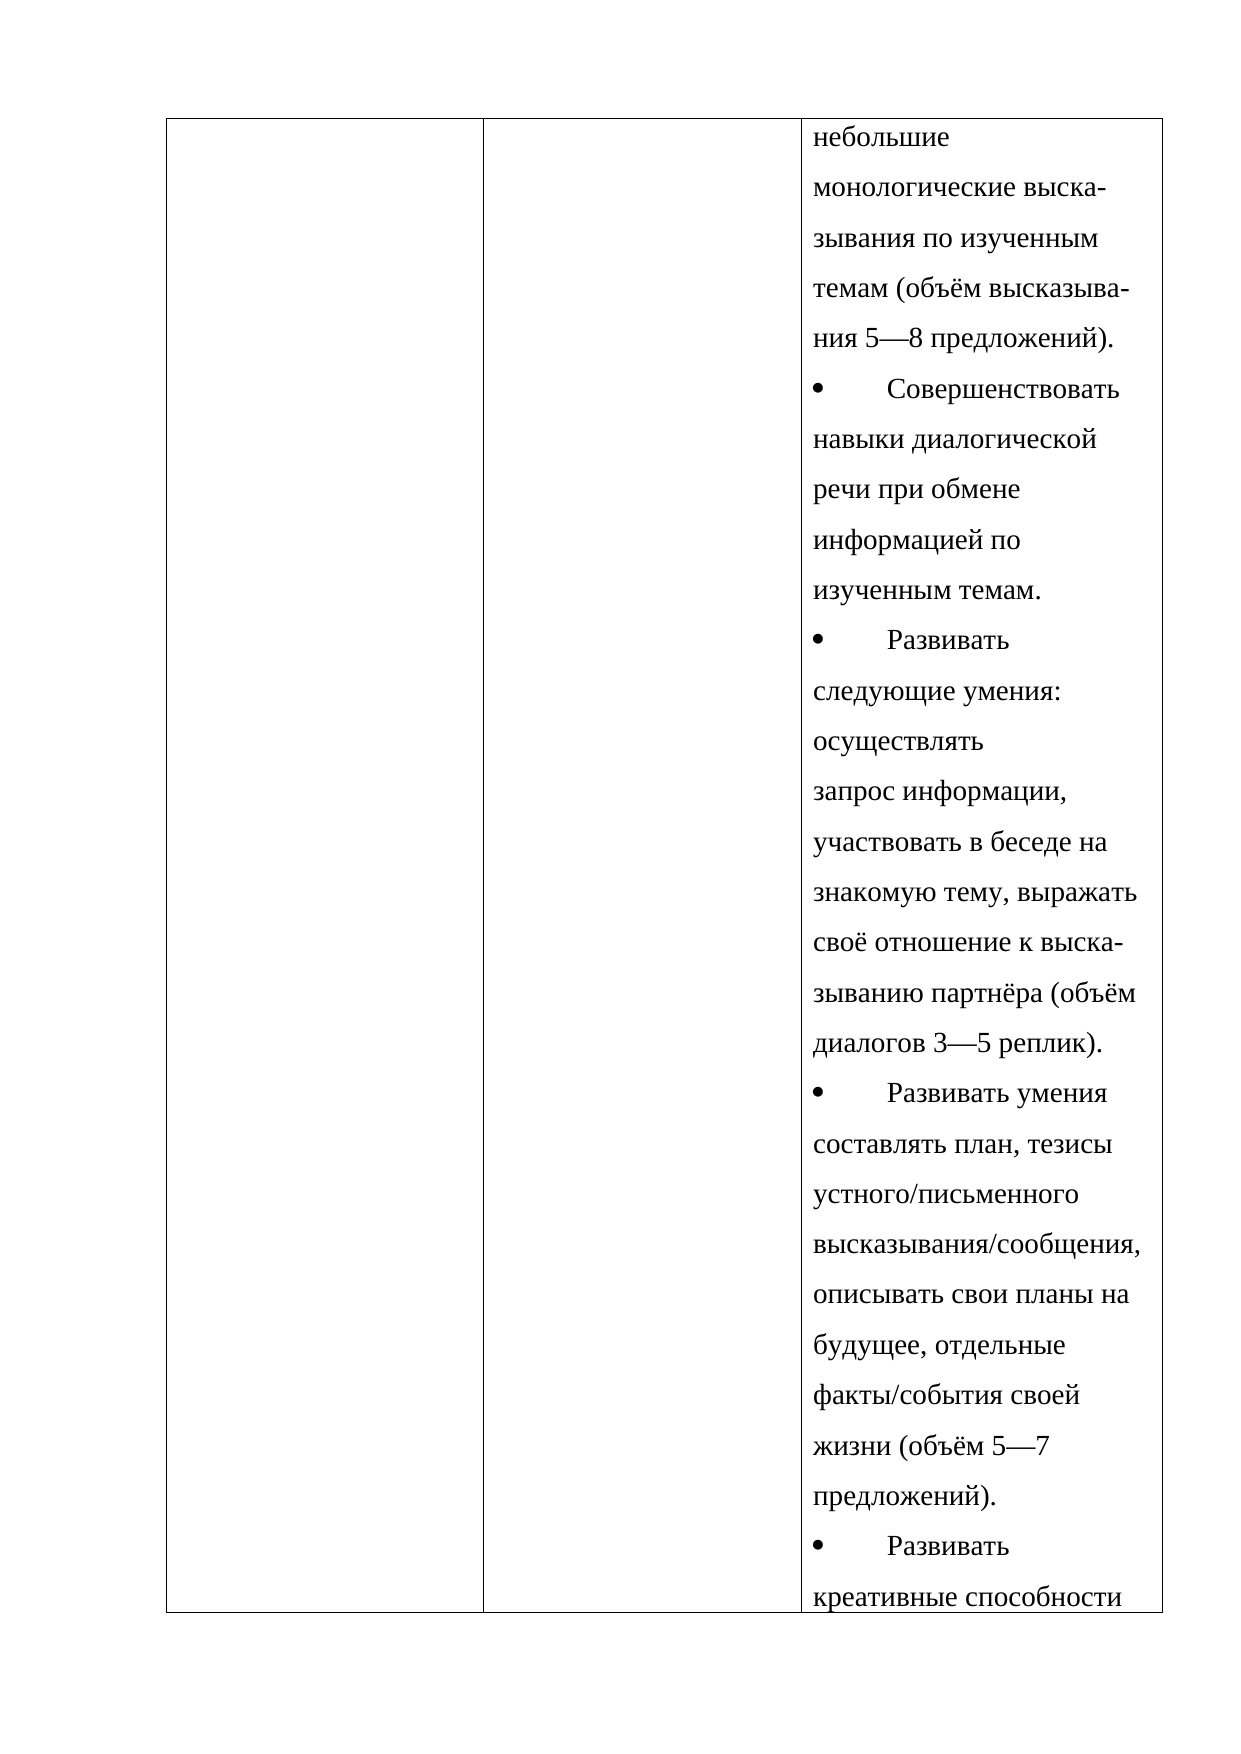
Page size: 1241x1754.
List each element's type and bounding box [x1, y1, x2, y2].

table_cell [484, 119, 801, 1612]
table_cell [802, 119, 1162, 1612]
table_cell [167, 119, 483, 1612]
